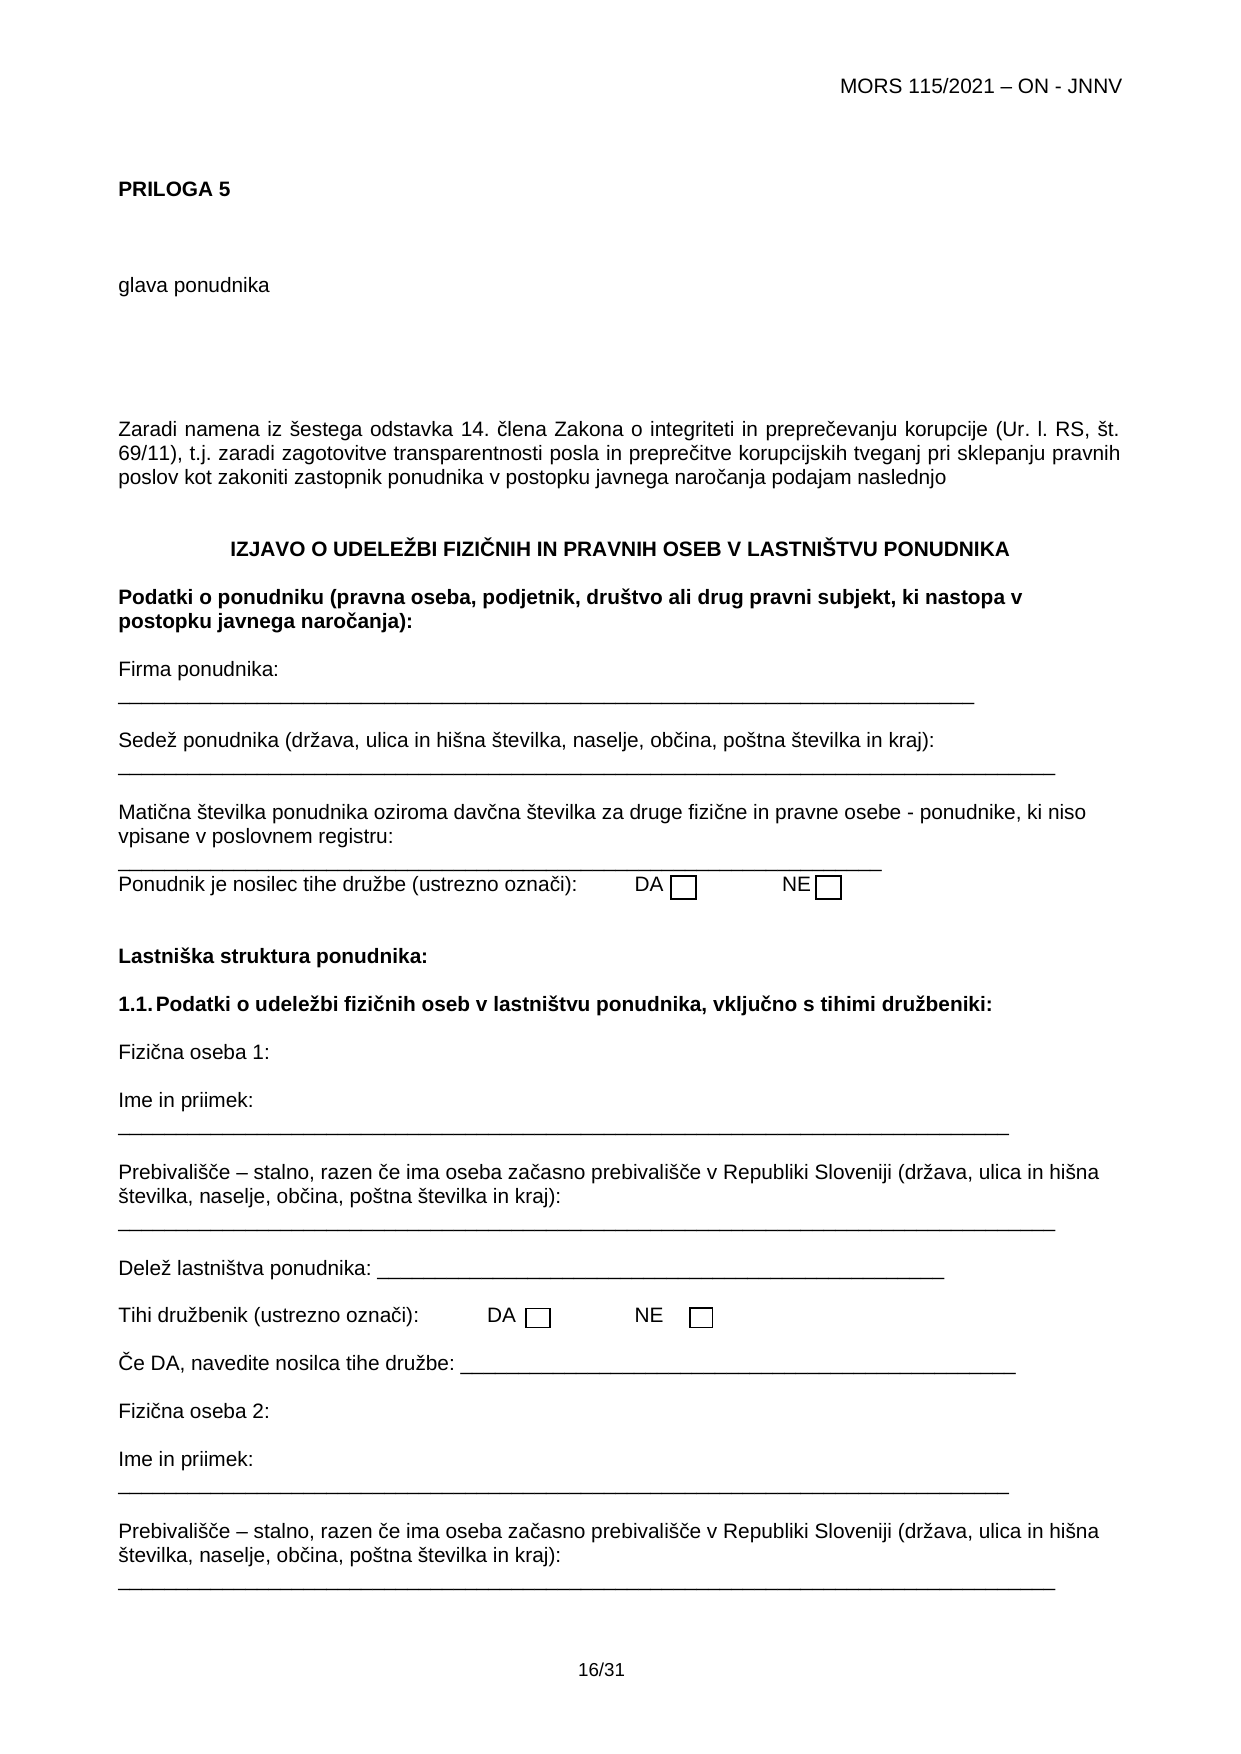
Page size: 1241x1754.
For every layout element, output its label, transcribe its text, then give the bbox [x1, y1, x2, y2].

text Če DA, navedite nosilca tihe družbe: ________________________________________________ [118, 1351, 1122, 1375]
list Podatki o udeležbi fizičnih oseb v lastništvu ponudnika, vključno s tihimi družbeniki: [118, 992, 1122, 1016]
text Ime in priimek: _____________________________________________________________________________ [118, 1088, 1122, 1136]
text Delež lastništva ponudnika: _________________________________________________ [118, 1255, 1122, 1279]
text Zaradi namena iz šestega odstavka 14. člena Zakona o integriteti in preprečevanju korupcije (Ur. l. RS, št. 69/11), t.j. zaradi zagotovitve transparentnosti posla in preprečitve korupcijskih tveganj pri sklepanju pravnih poslov kot zakoniti zastopnik ponudnika v postopku javnega naročanja podajam naslednjo [118, 417, 1122, 489]
text IZJAVO O UDELEŽBI FIZIČNIH IN PRAVNIH OSEB V LASTNIŠTVU PONUDNIKA [118, 537, 1122, 561]
text Fizična oseba 2: [118, 1399, 1122, 1423]
text Matična številka ponudnika oziroma davčna številka za druge fizične in pravne osebe - ponudnike, ki niso vpisane v poslovnem registru: __________________________________________________________________ [118, 800, 1122, 872]
text PRILOGA 5 [118, 177, 1122, 201]
text Podatki o ponudniku (pravna oseba, podjetnik, društvo ali drug pravni subjekt, ki nastopa v postopku javnega naročanja): [118, 584, 1122, 632]
text Firma ponudnika: __________________________________________________________________________ [118, 656, 1122, 704]
text Lastniška struktura ponudnika: [118, 944, 1122, 968]
text Tihi družbenik (ustrezno označi): DA NE [118, 1303, 1122, 1327]
text Fizična oseba 1: [118, 1040, 1122, 1064]
text Sedež ponudnika (država, ulica in hišna številka, naselje, občina, poštna številka in kraj): _________________________________________________________________________________ [118, 728, 1122, 776]
text Ponudnik je nosilec tihe družbe (ustrezno označi): DA NE [118, 872, 1122, 896]
text Ime in priimek: _____________________________________________________________________________ [118, 1447, 1122, 1495]
text glava ponudnika [118, 273, 1122, 297]
